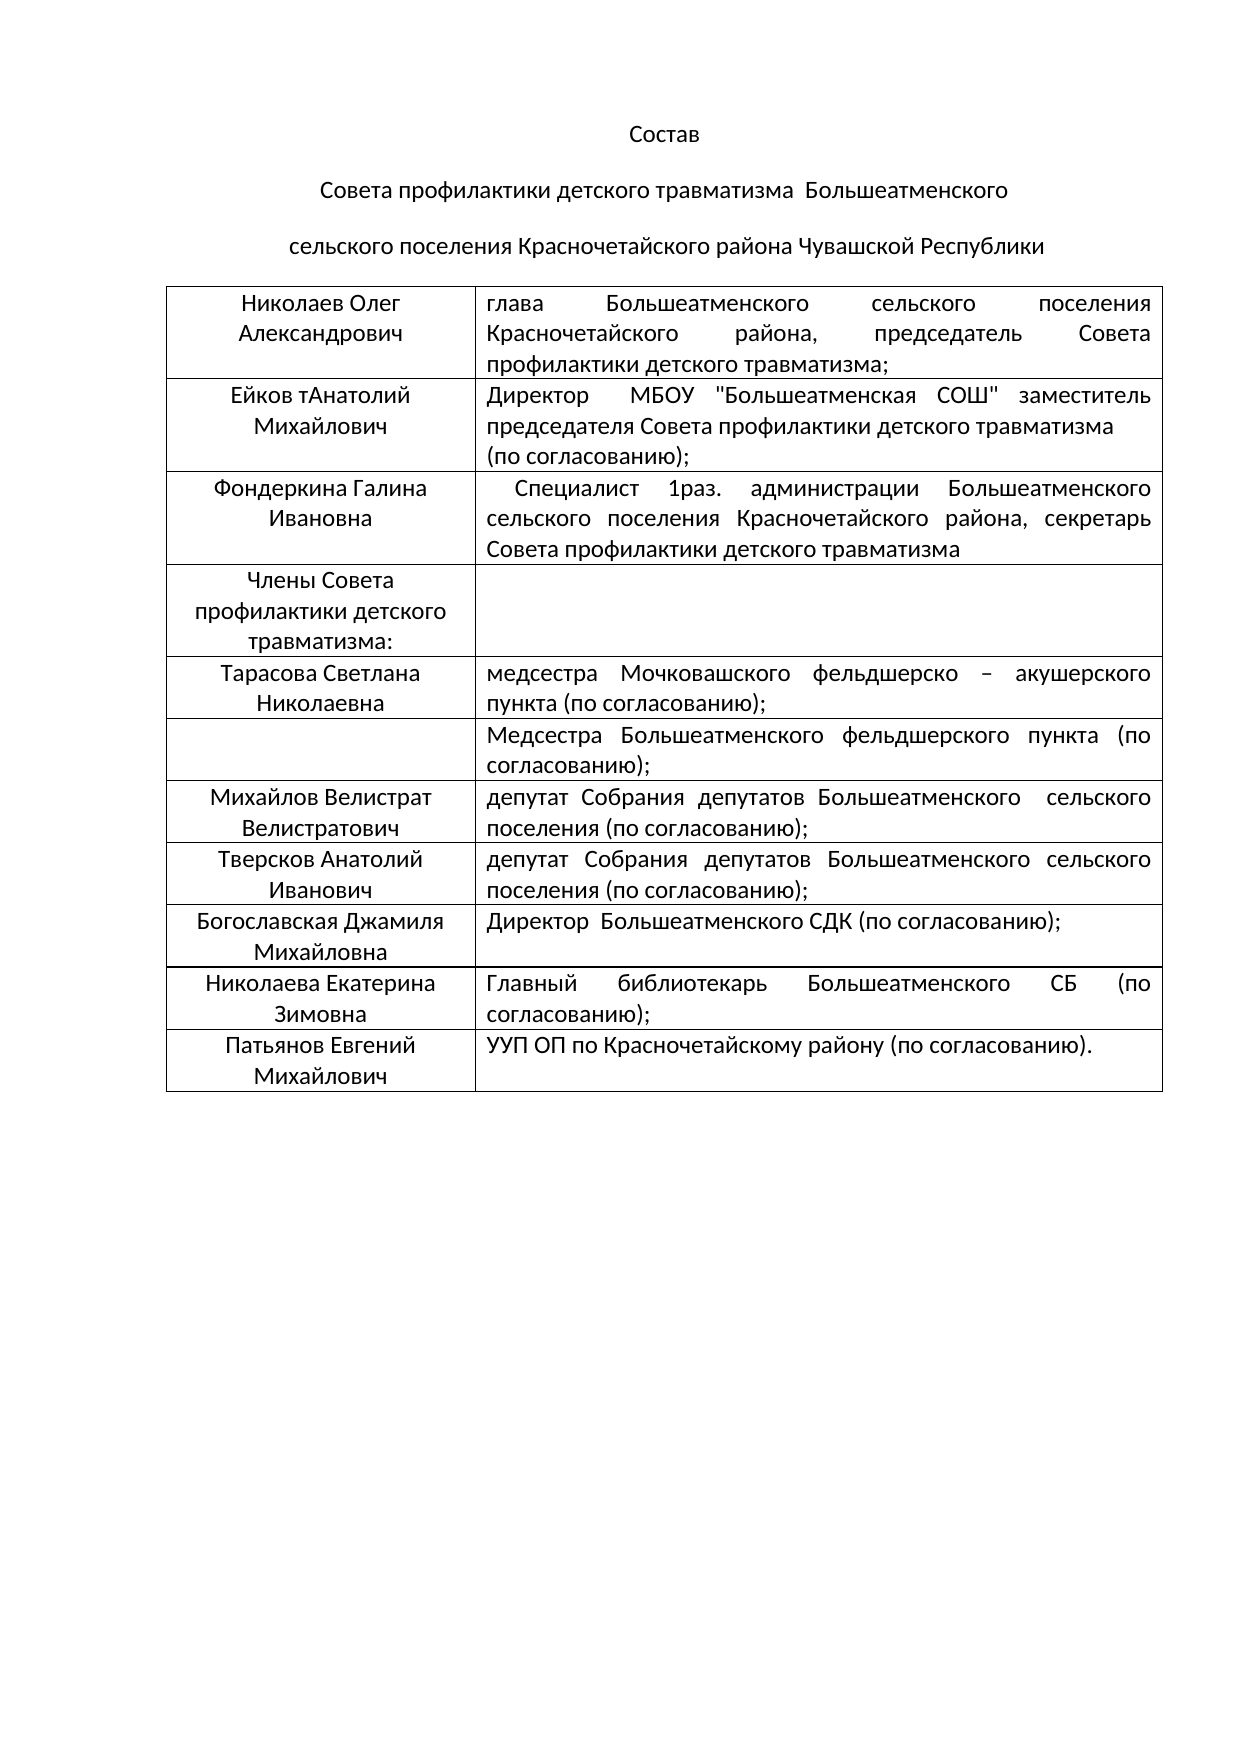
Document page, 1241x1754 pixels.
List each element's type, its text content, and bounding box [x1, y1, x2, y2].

table_cell Михайлов Велистрат Велистратович [167, 781, 475, 842]
table_cell Николаева Екатерина Зимовна [167, 968, 475, 1028]
table_cell Медсестра Большеатменского фельдшерского пункта (по согласованию); [476, 719, 1162, 780]
table_cell Директор МБОУ "Большеатменская СОШ" заместитель председателя Совета профилактики детского травматизма (по согласованию); [476, 379, 1162, 471]
table_cell Ейков тАнатолий Михайлович [167, 379, 475, 471]
text сельского поселения Красночетайского района Чувашской Республики [177, 230, 1152, 260]
table_cell Тверсков Анатолий Иванович [167, 843, 475, 904]
table_cell [167, 719, 475, 780]
table_cell Главный библиотекарь Большеатменского СБ (по согласованию); [476, 968, 1162, 1028]
text Совета профилактики детского травматизма Большеатменского [177, 174, 1152, 204]
table_cell Специалист 1раз. администрации Большеатменского сельского поселения Красночетайского района, секретарь Совета профилактики детского травматизма [476, 472, 1162, 563]
table_cell УУП ОП по Красночетайскому району (по согласованию). [476, 1030, 1162, 1091]
table_header Николаев Олег Александрович [167, 287, 475, 378]
table_cell Патьянов Евгений Михайлович [167, 1030, 475, 1091]
table_cell [476, 565, 1162, 656]
table_cell Фондеркина Галина Ивановна [167, 472, 475, 563]
table_cell Директор Большеатменского СДК (по согласованию); [476, 905, 1162, 966]
table_cell медсестра Мочковашского фельдшерско – акушерского пункта (по согласованию); [476, 657, 1162, 718]
table_cell Члены Совета профилактики детского травматизма: [167, 565, 475, 656]
table_cell депутат Собрания депутатов Большеатменского сельского поселения (по согласованию); [476, 843, 1162, 904]
table_cell Тарасова Светлана Николаевна [167, 657, 475, 718]
table_cell депутат Собрания депутатов Большеатменского сельского поселения (по согласованию); [476, 781, 1162, 842]
table_header глава Большеатменского сельского поселения Красночетайского района, председатель Совета профилактики детского травматизма; [476, 287, 1162, 378]
text Состав [177, 118, 1152, 149]
table_cell Богославская Джамиля Михайловна [167, 905, 475, 966]
